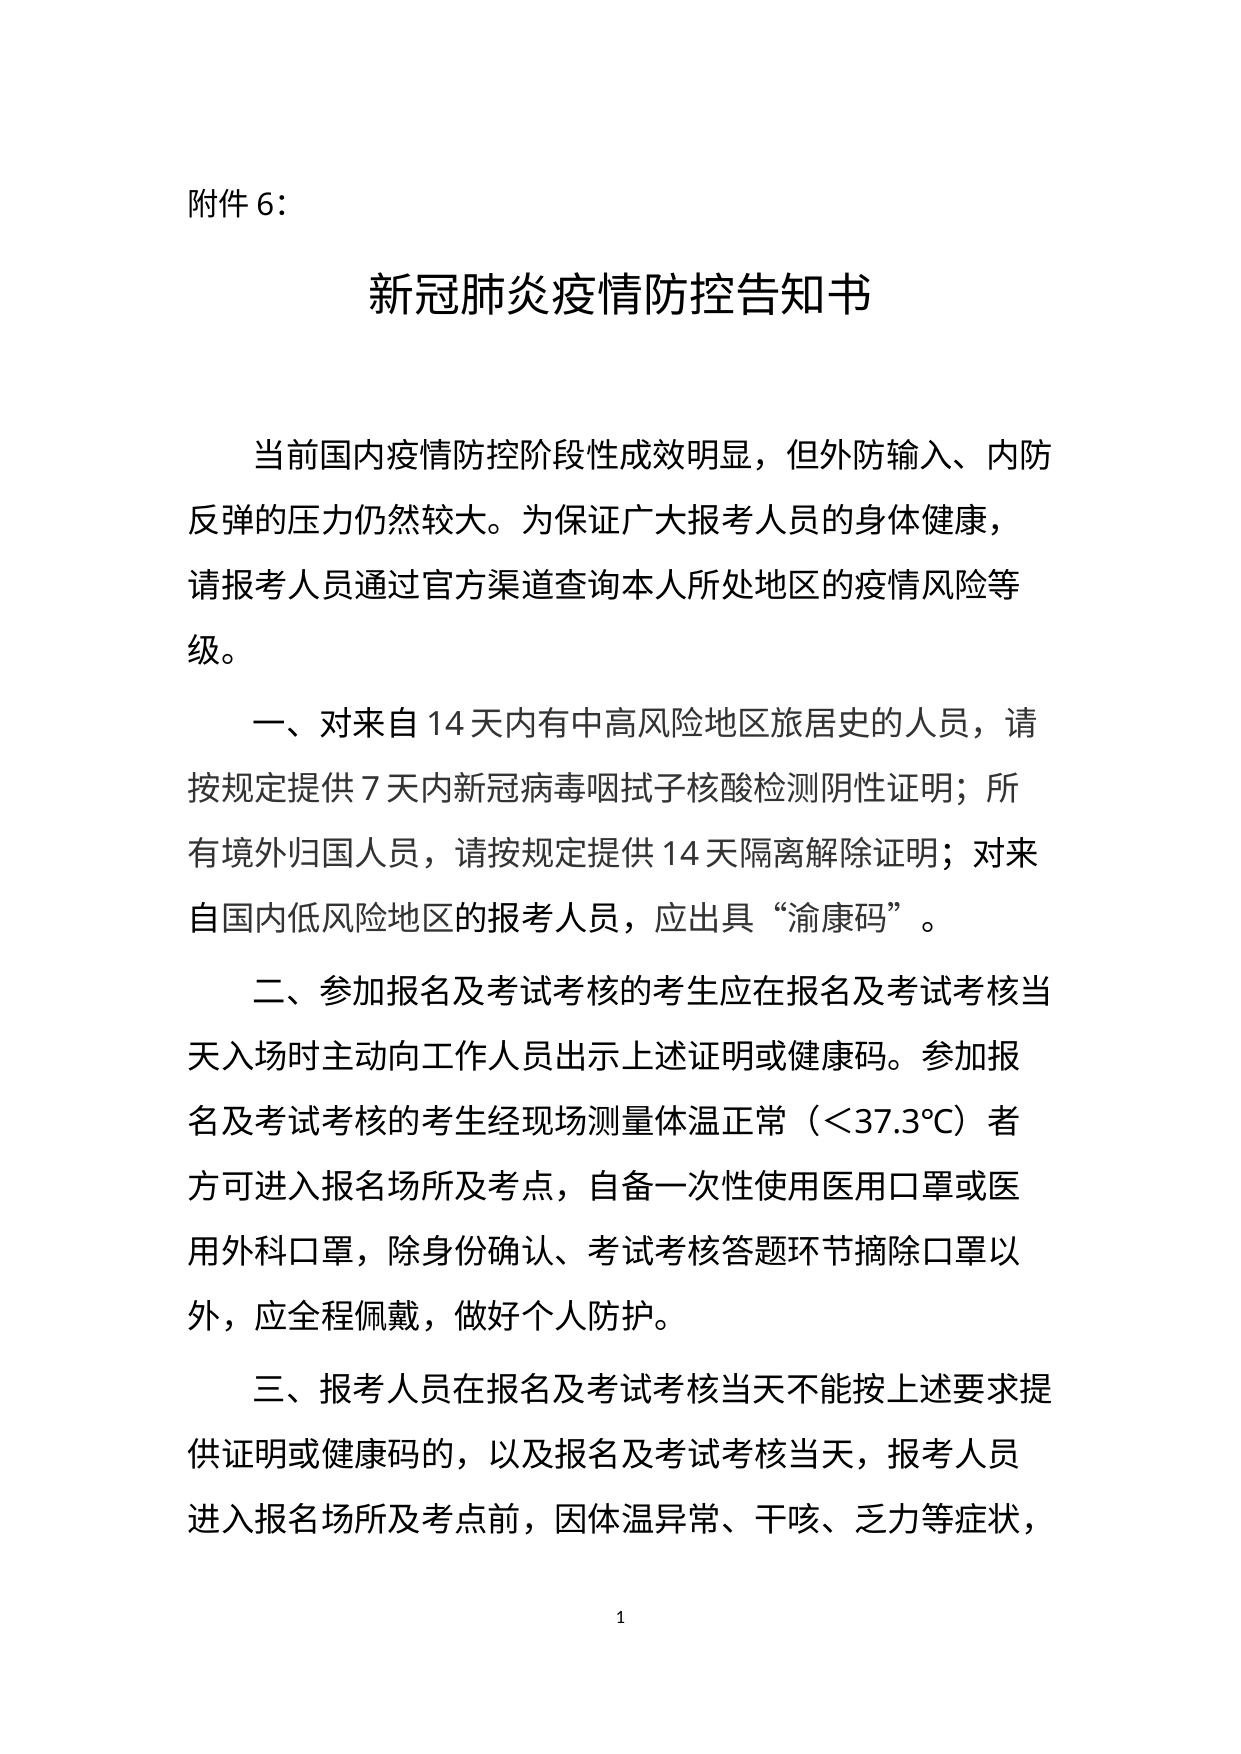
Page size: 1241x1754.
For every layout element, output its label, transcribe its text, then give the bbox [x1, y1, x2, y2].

text 附件6： [187, 170, 1053, 235]
text 一、对来自14天内有中高风险地区旅居史的人员，请按规定提供7天内新冠病毒咽拭子核酸检测阴性证明；所有境外归国人员，请按规定提供14天隔离解除证明；对来自国内低风险地区的报考人员，应出具“渝康码”。 [187, 688, 1053, 948]
text 新冠肺炎疫情防控告知书 [187, 243, 1053, 340]
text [187, 1354, 1053, 1549]
text 二、参加报名及考试考核的考生应在报名及考试考核当天入场时主动向工作人员出示上述证明或健康码。参加报名及考试考核的考生经现场测量体温正常（＜37.3℃）者方可进入报名场所及考点，自备一次性使用医用口罩或医用外科口罩，除身份确认、考试考核答题环节摘除口罩以外，应全程佩戴，做好个人防护。 [187, 956, 1053, 1346]
text 当前国内疫情防控阶段性成效明显，但外防输入、内防反弹的压力仍然较大。为保证广大报考人员的身体健康，请报考人员通过官方渠道查询本人所处地区的疫情风险等级。 [187, 421, 1053, 681]
